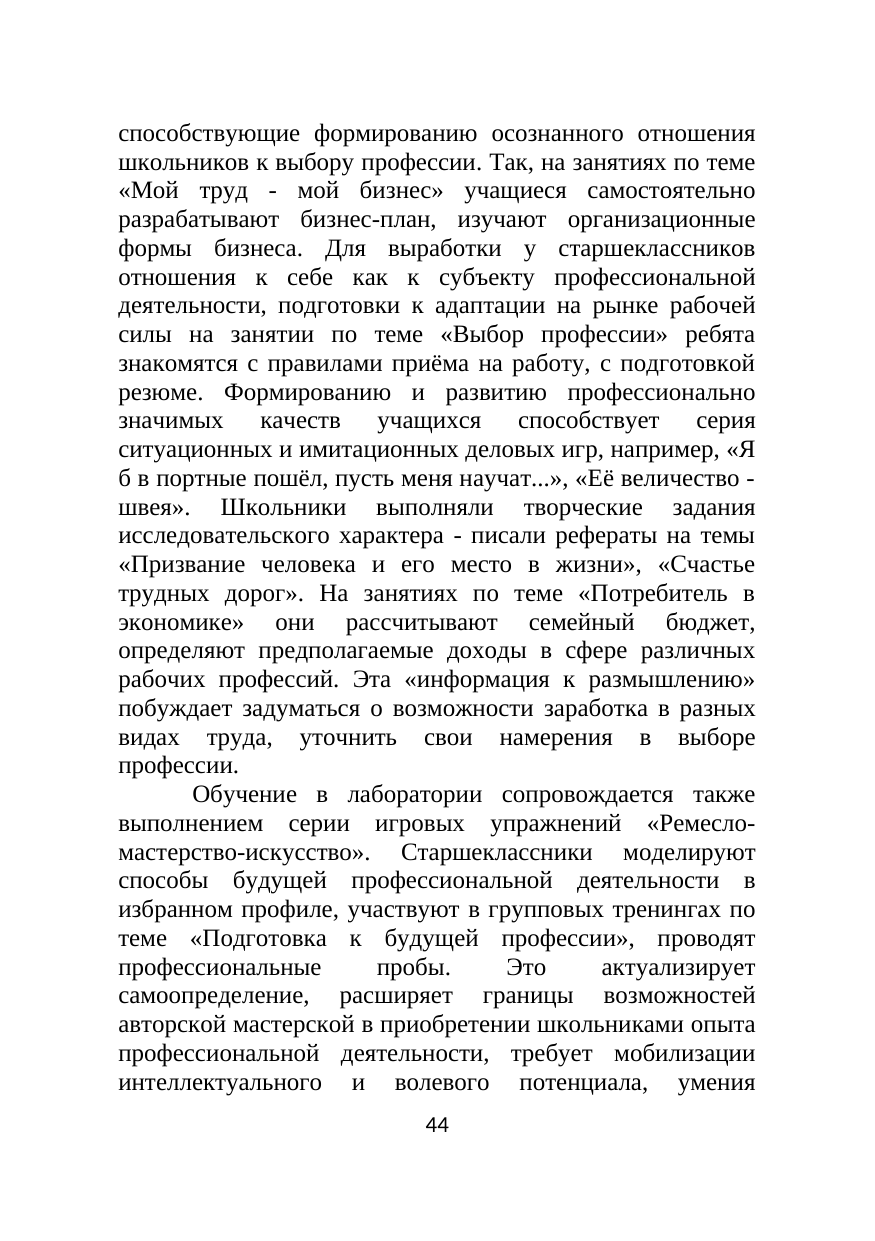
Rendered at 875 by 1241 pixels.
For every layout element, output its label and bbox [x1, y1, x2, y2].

text [118, 779, 756, 1096]
text [118, 118, 756, 779]
